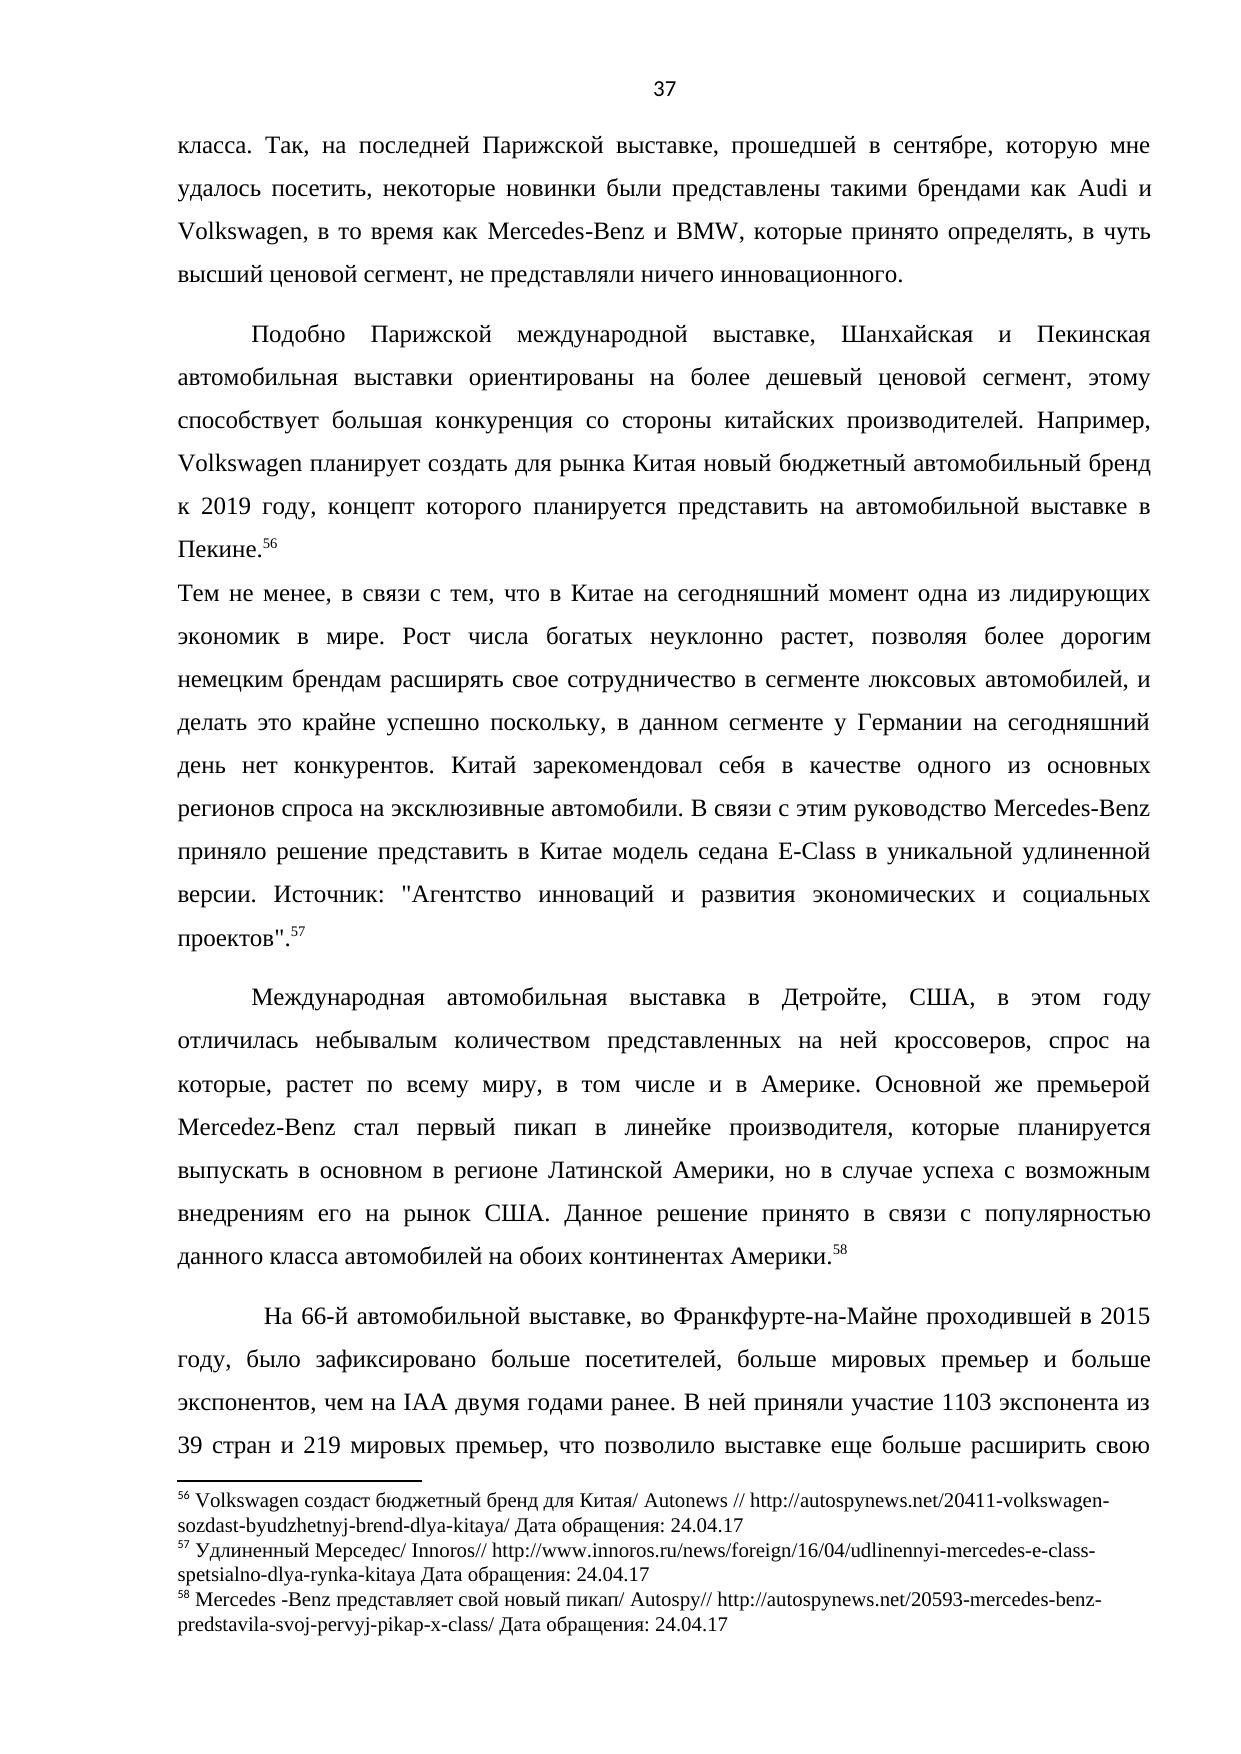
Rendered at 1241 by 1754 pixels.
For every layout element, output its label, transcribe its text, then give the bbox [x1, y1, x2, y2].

text Международная автомобильная выставка в Детройте, США, в этом году отличилась небывалым количеством представленных на ней кроссоверов, спрос на которые, растет по всему миру, в том числе и в Америке. Основной же премьерой Mercedez-Benz стал первый пикап в линейке производителя, которые планируется выпускать в основном в регионе Латинской Америки, но в случае успеха с возможным внедрениям его на рынок США. Данное решение принято в связи с популярностью данного класса автомобилей на обоих континентах Америки. [177, 982, 1152, 1270]
text Подобно Парижской международной выставке, Шанхайская и Пекинская автомобильная выставки ориентированы на более дешевый ценовой сегмент, этому способствует большая конкуренция со стороны китайских производителей. Например, Volkswagen планирует создать для рынка Китая новый бюджетный автомобильный бренд к 2019 году, концепт которого планируется представить на автомобильной выставке в Пекине. Тем не менее, в связи с тем, что в Китае на сегодняшний момент одна из лидирующих экономик в мире. Рост числа богатых неуклонно растет, позволяя более дорогим немецким брендам расширять свое сотрудничество в сегменте люксовых автомобилей, и делать это крайне успешно поскольку, в данном сегменте у Германии на сегодняшний день нет конкурентов. Китай зарекомендовал себя в качестве одного из основных регионов спроса на эксклюзивные автомобили. В связи c этим руководство Mercedes-Benz приняло решение представить в Китае модель седана E-Class в уникальной удлиненной версии. Источник: "Агентство инноваций и развития экономических и социальных проектов". [177, 319, 1152, 951]
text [177, 130, 1152, 288]
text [177, 1301, 1152, 1459]
